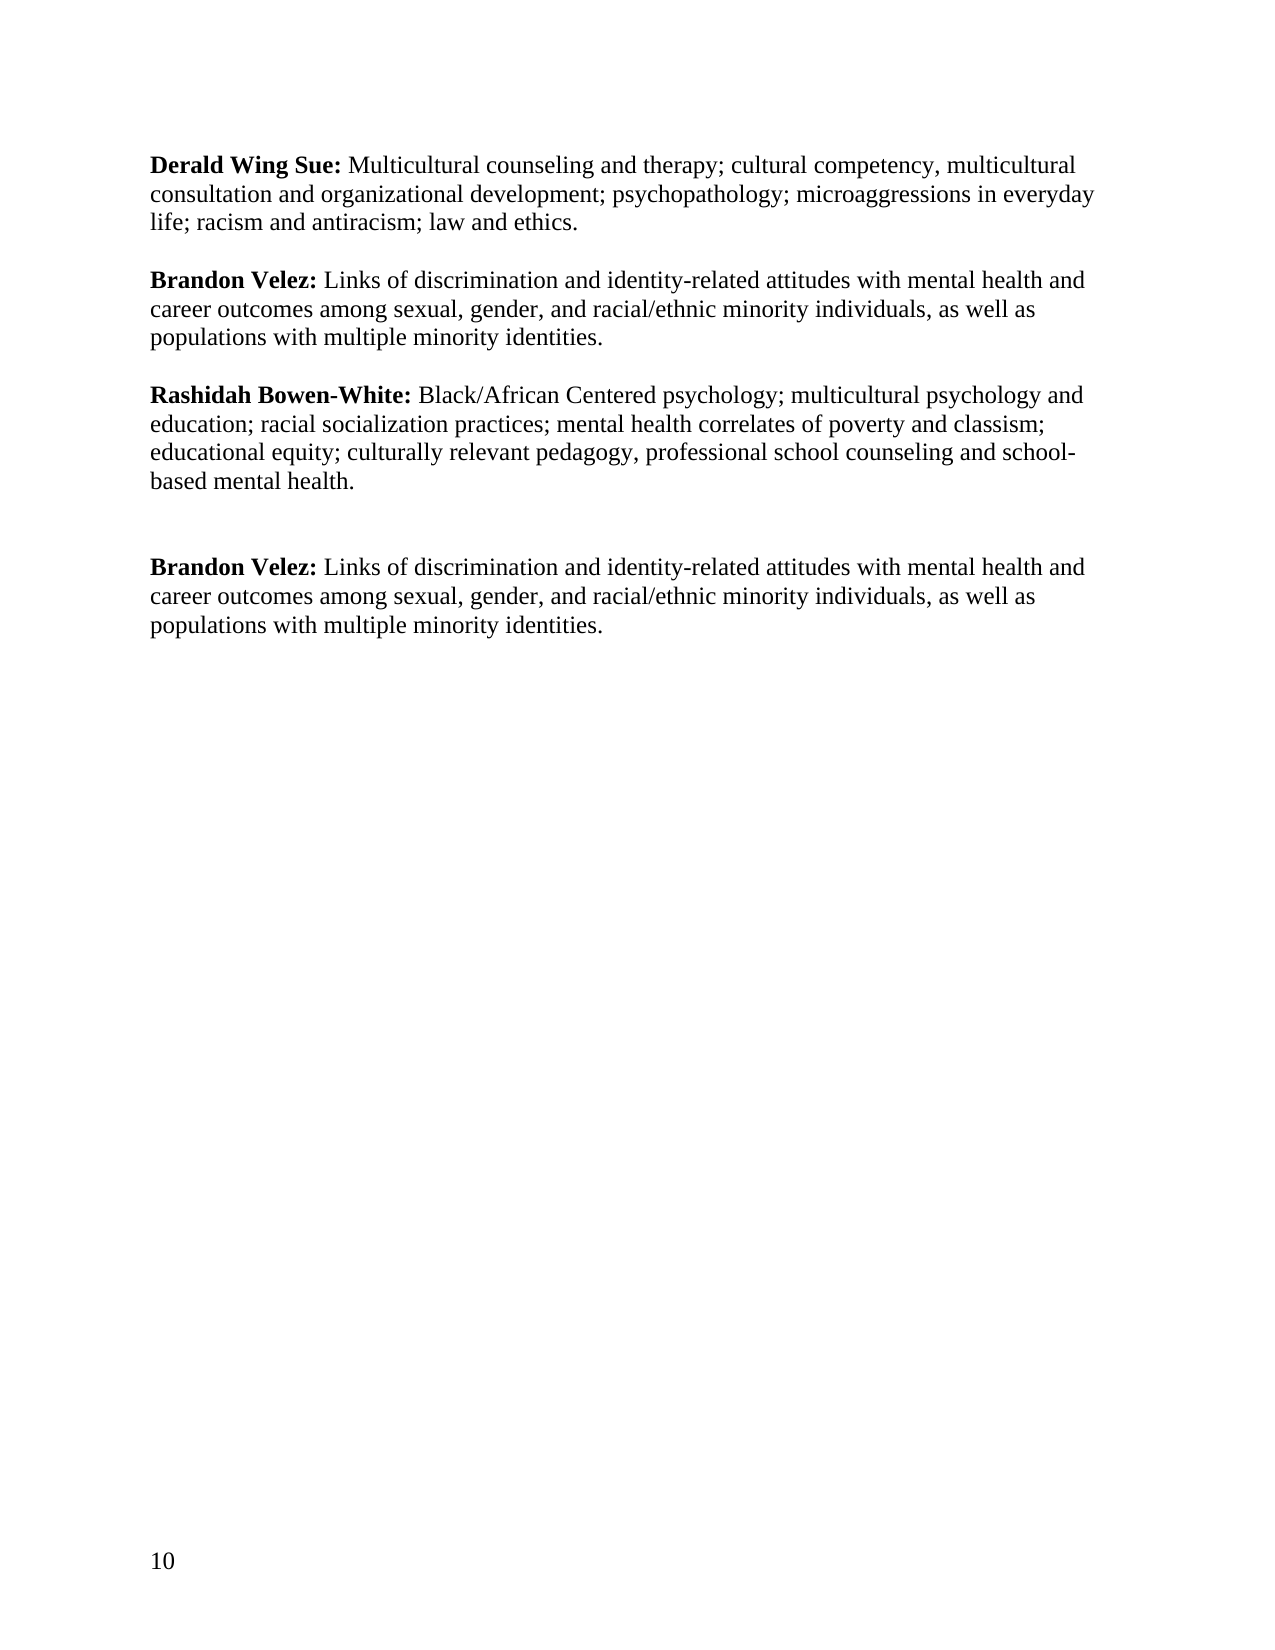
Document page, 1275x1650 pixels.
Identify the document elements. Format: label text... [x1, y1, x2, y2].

text Brandon Velez: Links of discrimination and identity-related attitudes with mental health and career outcomes among sexual, gender, and racial/ethnic minority individuals, as well as populations with multiple minority identities. [150, 265, 1125, 351]
text Rashidah Bowen-White: Black/African Centered psychology; multicultural psychology and education; racial socialization practices; mental health correlates of poverty and classism; educational equity; culturally relevant pedagogy, professional school counseling and school-based mental health. [150, 380, 1125, 495]
text Derald Wing Sue: Multicultural counseling and therapy; cultural competency, multicultural consultation and organizational development; psychopathology; microaggressions in everyday life; racism and antiracism; law and ethics. [150, 150, 1125, 236]
text Brandon Velez: Links of discrimination and identity-related attitudes with mental health and career outcomes among sexual, gender, and racial/ethnic minority individuals, as well as populations with multiple minority identities. [150, 552, 1125, 639]
